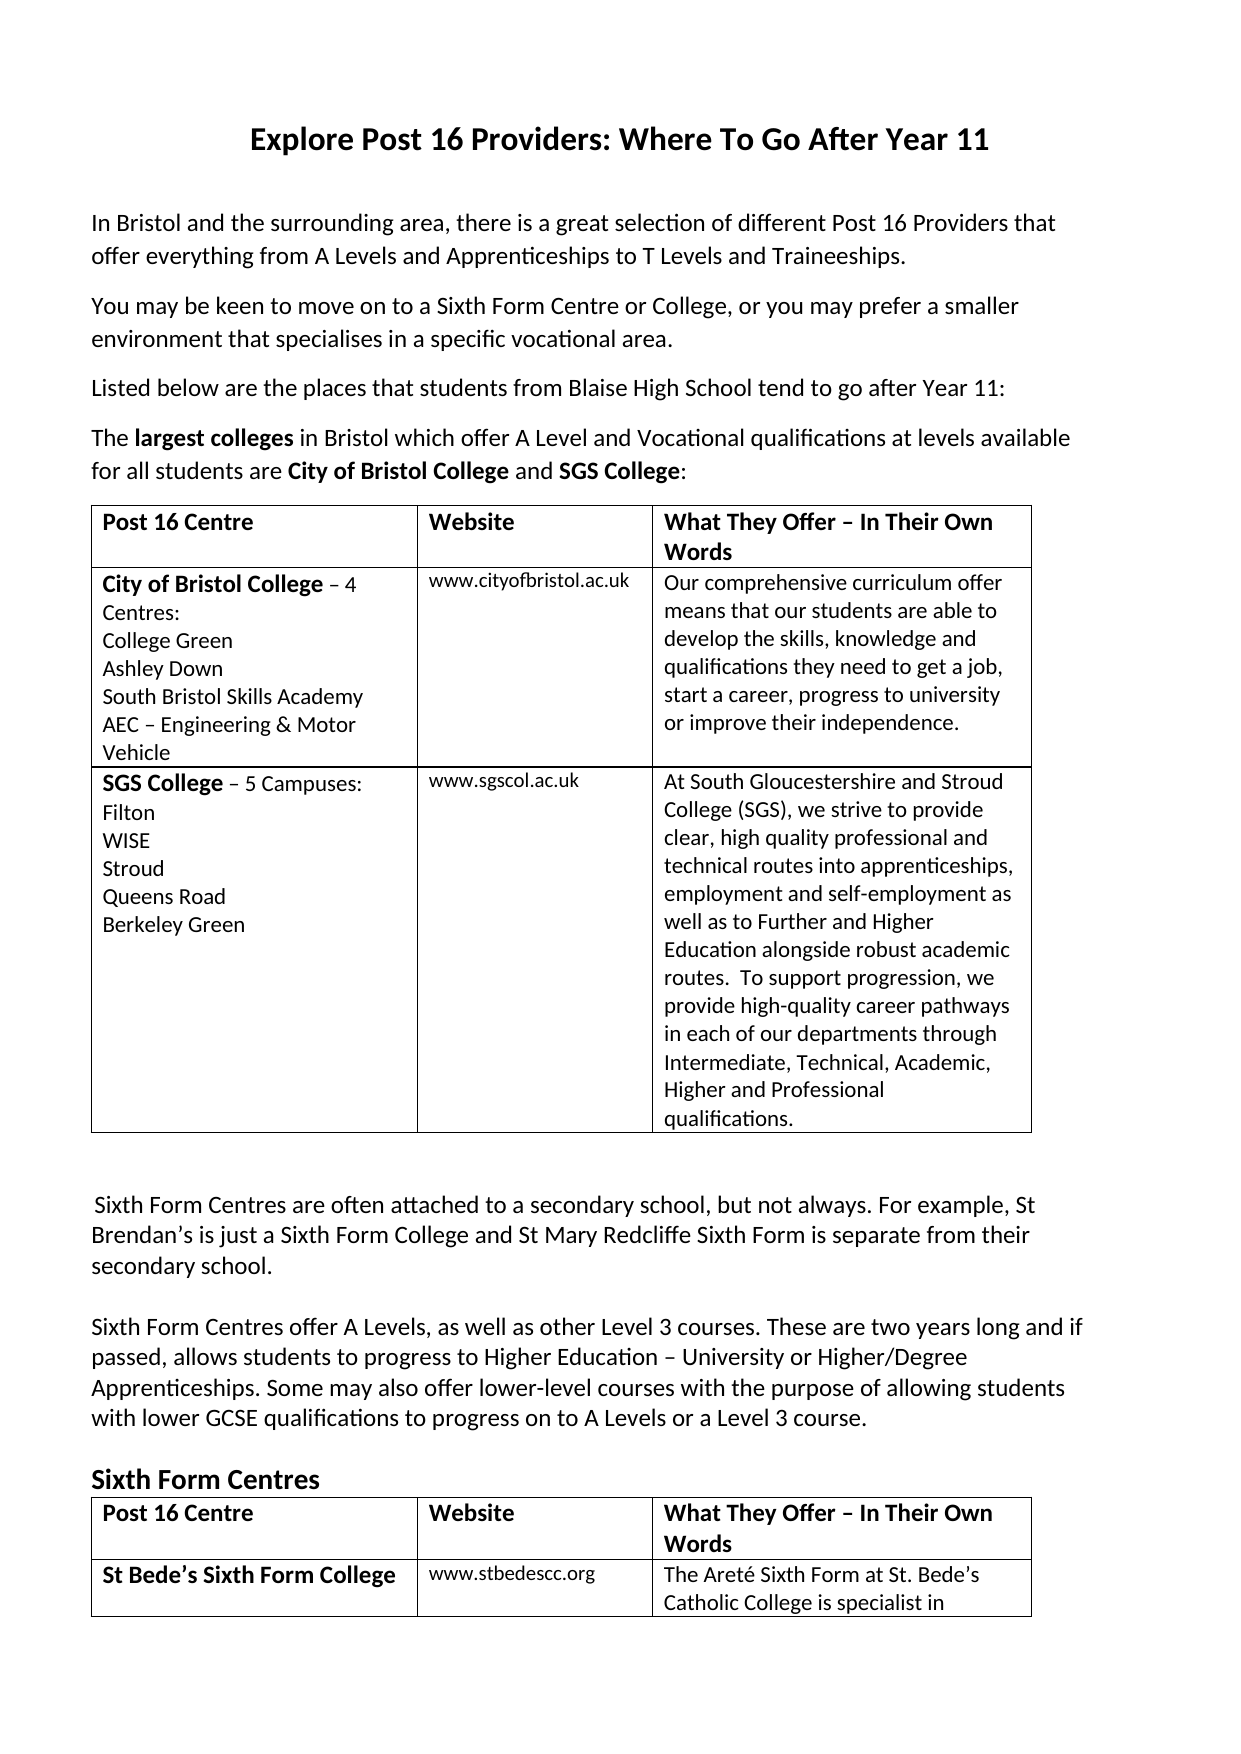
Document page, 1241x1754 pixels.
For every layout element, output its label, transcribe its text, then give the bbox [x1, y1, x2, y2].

text Sixth Form Centres offer A Levels, as well as other Level 3 courses. These are two years long and if passed, allows students to progress to Higher Education – University or Higher/Degree Apprenticeships. Some may also offer lower-level courses with the purpose of allowing students with lower GCSE qualifications to progress on to A Levels or a Level 3 course. [32, 1311, 1090, 1433]
table_cell www.sgscol.ac.uk [418, 768, 652, 1132]
table_cell SGS College – 5 Campuses: Filton WISE Stroud Queens Road Berkeley Green [92, 768, 417, 1132]
table_cell www.stbedescc.org [418, 1560, 652, 1616]
table_cell At South Gloucestershire and Stroud College (SGS), we strive to provide clear, high quality professional and technical routes into apprenticeships, employment and self-employment as well as to Further and Higher Education alongside robust academic routes. To support progression, we provide high-quality career pathways in each of our departments through Intermediate, Technical, Academic, Higher and Professional qualifications. [653, 768, 1031, 1132]
table_header Post 16 Centre [92, 506, 417, 567]
table_header What They Offer – In Their Own Words [653, 1498, 1031, 1559]
text Listed below are the places that students from Blaise High School tend to go after Year 11: [91, 372, 1090, 403]
text Explore Post 16 Providers: Where To Go After Year 11 [150, 118, 1090, 159]
text The largest colleges in Bristol which offer A Level and Vocational qualifications at levels available for all students are City of Bristol College and SGS College: [91, 422, 1090, 486]
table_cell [653, 1560, 1031, 1616]
table_header What They Offer – In Their Own Words [653, 506, 1031, 567]
table_header Website [418, 1498, 652, 1559]
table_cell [92, 1560, 417, 1616]
text Sixth Form Centres are often attached to a secondary school, but not always. For example, St Brendan’s is just a Sixth Form College and St Mary Redcliffe Sixth Form is separate from their secondary school. [32, 1189, 1090, 1280]
table_cell Our comprehensive curriculum offer means that our students are able to develop the skills, knowledge and qualifications they need to get a job, start a career, progress to university or improve their independence. [653, 568, 1031, 766]
table_header Website [418, 506, 652, 567]
text Sixth Form Centres [91, 1461, 1090, 1497]
text You may be keen to move on to a Sixth Form Centre or College, or you may prefer a smaller environment that specialises in a specific vocational area. [91, 290, 1090, 353]
text In Bristol and the surrounding area, there is a great selection of different Post 16 Providers that offer everything from A Levels and Apprenticeships to T Levels and Traineeships. [91, 207, 1090, 271]
table_cell City of Bristol College – 4 Centres: College Green Ashley Down South Bristol Skills Academy AEC – Engineering & Motor Vehicle [92, 568, 417, 766]
table_cell www.cityofbristol.ac.uk [418, 568, 652, 766]
table_header Post 16 Centre [92, 1498, 417, 1559]
